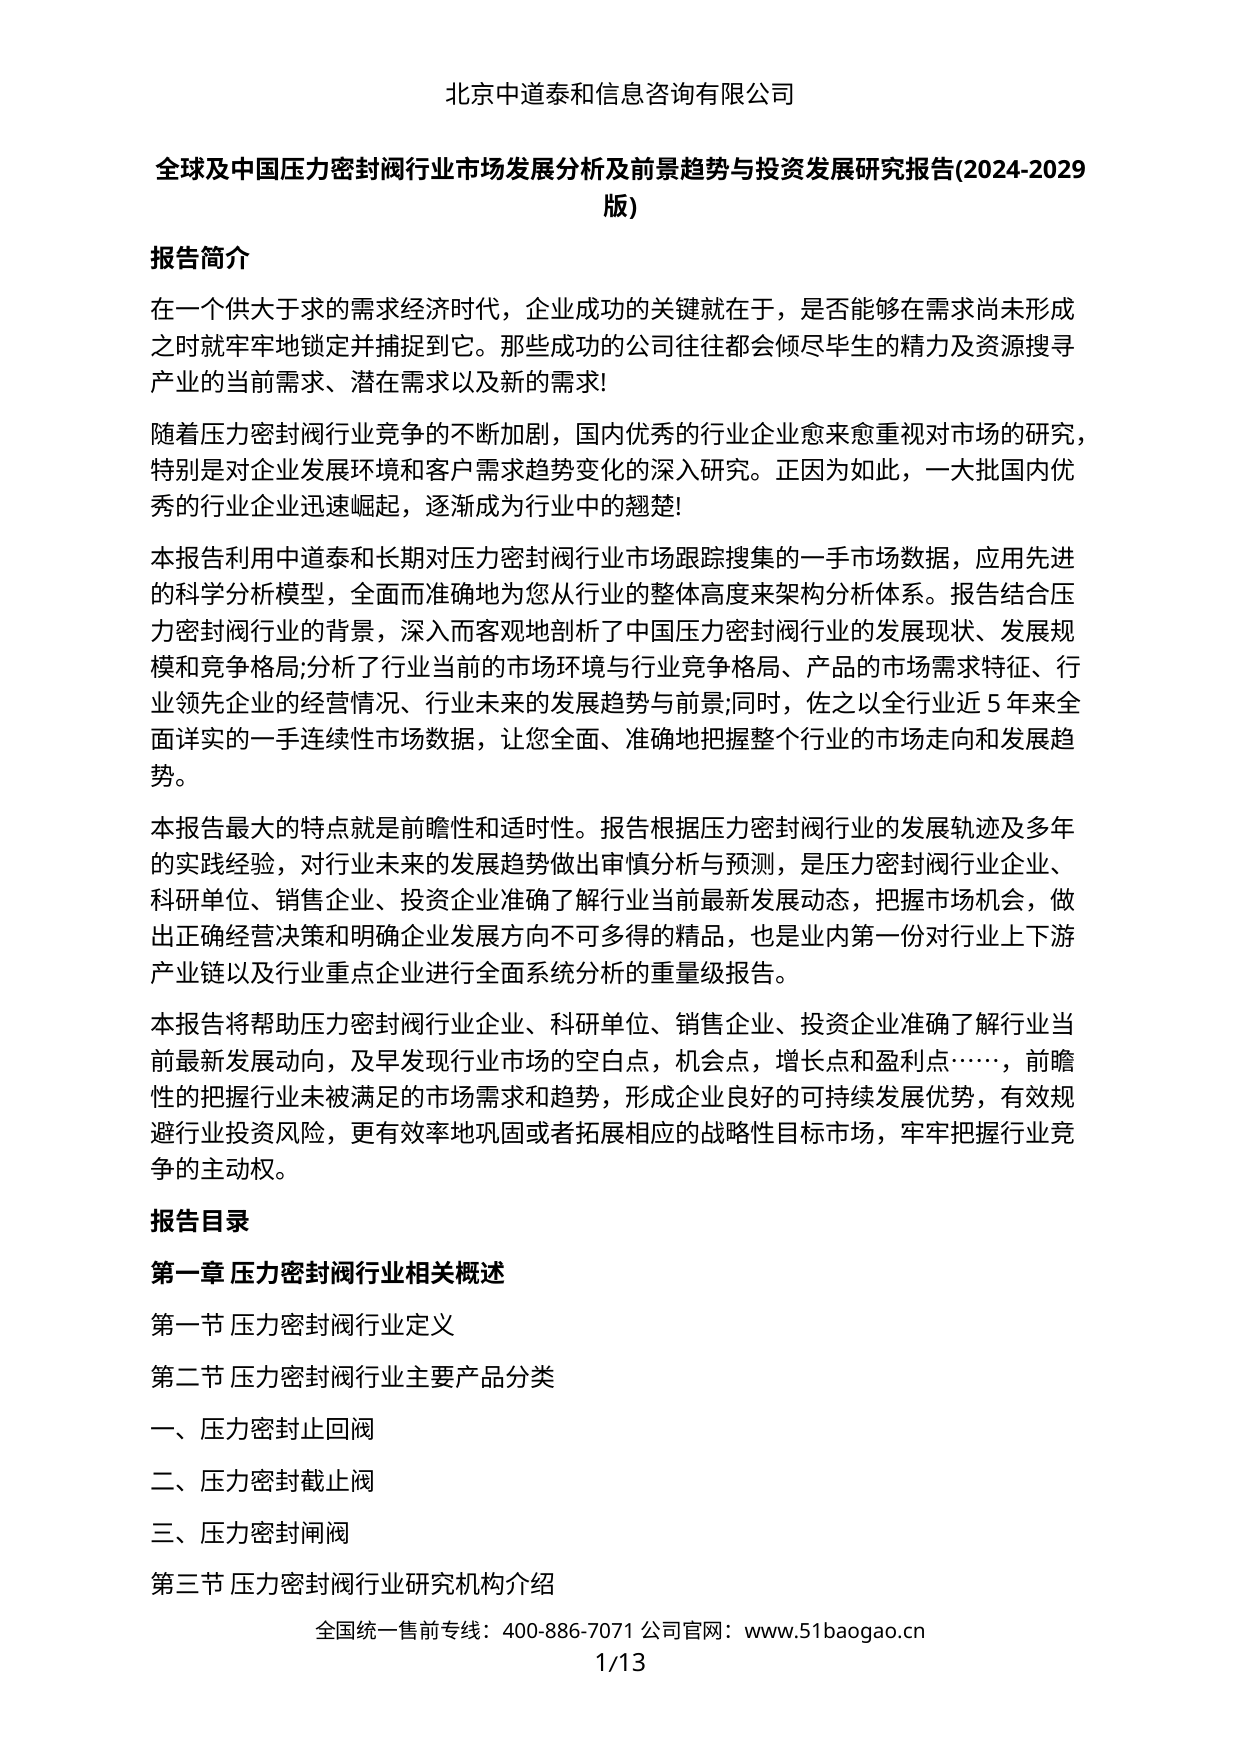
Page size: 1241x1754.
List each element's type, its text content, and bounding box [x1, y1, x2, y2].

text 报告简介 [150, 238, 1090, 274]
text 随着压力密封阀行业竞争的不断加剧，国内优秀的行业企业愈来愈重视对市场的研究，特别是对企业发展环境和客户需求趋势变化的深入研究。正因为如此，一大批国内优秀的行业企业迅速崛起，逐渐成为行业中的翘楚! [150, 414, 1090, 523]
text 一、压力密封止回阀 [150, 1409, 1090, 1446]
text 第一章 压力密封阀行业相关概述 [150, 1254, 1090, 1290]
text 第三节 压力密封阀行业研究机构介绍 [150, 1565, 1090, 1601]
text 二、压力密封截止阀 [150, 1461, 1090, 1497]
text 全球及中国压力密封阀行业市场发展分析及前景趋势与投资发展研究报告(2024-2029版) [150, 150, 1090, 222]
text 三、压力密封闸阀 [150, 1513, 1090, 1549]
text 报告目录 [150, 1202, 1090, 1238]
text 本报告将帮助压力密封阀行业企业、科研单位、销售企业、投资企业准确了解行业当前最新发展动向，及早发现行业市场的空白点，机会点，增长点和盈利点……，前瞻性的把握行业未被满足的市场需求和趋势，形成企业良好的可持续发展优势，有效规避行业投资风险，更有效率地巩固或者拓展相应的战略性目标市场，牢牢把握行业竞争的主动权。 [150, 1005, 1090, 1186]
text 在一个供大于求的需求经济时代，企业成功的关键就在于，是否能够在需求尚未形成之时就牢牢地锁定并捕捉到它。那些成功的公司往往都会倾尽毕生的精力及资源搜寻产业的当前需求、潜在需求以及新的需求! [150, 290, 1090, 399]
text 第二节 压力密封阀行业主要产品分类 [150, 1357, 1090, 1394]
text 本报告最大的特点就是前瞻性和适时性。报告根据压力密封阀行业的发展轨迹及多年的实践经验，对行业未来的发展趋势做出审慎分析与预测，是压力密封阀行业企业、科研单位、销售企业、投资企业准确了解行业当前最新发展动态，把握市场机会，做出正确经营决策和明确企业发展方向不可多得的精品，也是业内第一份对行业上下游产业链以及行业重点企业进行全面系统分析的重量级报告。 [150, 808, 1090, 989]
text 第一节 压力密封阀行业定义 [150, 1306, 1090, 1342]
text 本报告利用中道泰和长期对压力密封阀行业市场跟踪搜集的一手市场数据，应用先进的科学分析模型，全面而准确地为您从行业的整体高度来架构分析体系。报告结合压力密封阀行业的背景，深入而客观地剖析了中国压力密封阀行业的发展现状、发展规模和竞争格局;分析了行业当前的市场环境与行业竞争格局、产品的市场需求特征、行业领先企业的经营情况、行业未来的发展趋势与前景;同时，佐之以全行业近5年来全面详实的一手连续性市场数据，让您全面、准确地把握整个行业的市场走向和发展趋势。 [150, 539, 1090, 792]
